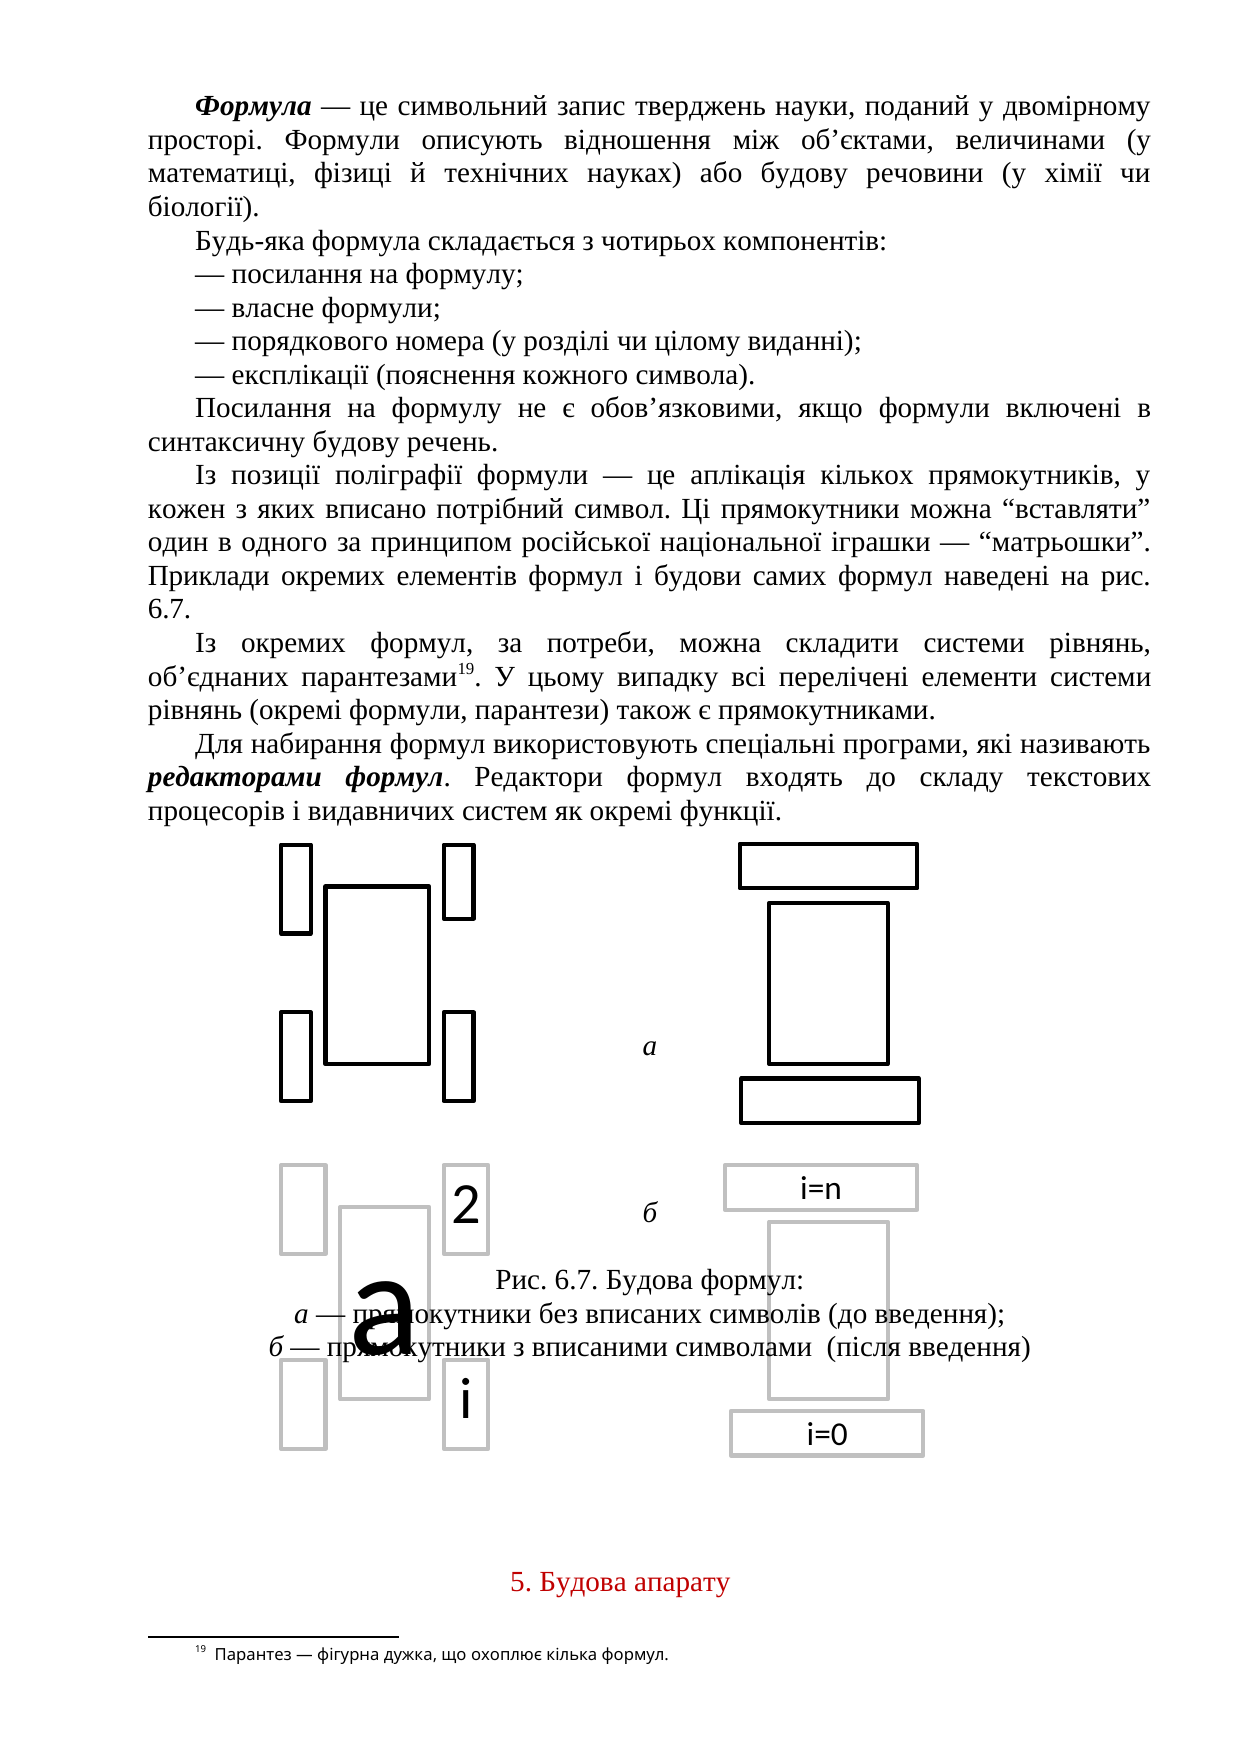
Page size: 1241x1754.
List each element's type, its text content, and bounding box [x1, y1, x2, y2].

text б [148, 1195, 1152, 1229]
text — порядкового номера (у розділі чи цілому виданні); [148, 323, 1152, 357]
text Формула — це символьний запис тверджень науки, поданий у двомірному просторі. Формули описують відношення між об’єктами, величинами (у математиці, фізиці й технічних науках) або будову речовини (у хімії чи біології). [148, 88, 1152, 223]
text 5. Будова апарату [88, 1564, 1152, 1598]
text Рис. 6.7. Будова формул: [148, 1262, 1152, 1296]
text а [148, 1028, 1152, 1061]
text а — прямокутники без вписаних символів (до введення); [148, 1296, 1152, 1329]
text б — прямокутники з вписаними символами (після введення) [148, 1329, 1152, 1363]
text — власне формули; [148, 290, 1152, 323]
text Посилання на формулу не є обов’язковими, якщо формули включені в синтаксичну будову речень. [148, 390, 1152, 457]
text Для набирання формул використовують спеціальні програми, які називають редакторами формул. Редактори формул входять до складу текстових процесорів і видавничих систем як окремі функції. [148, 726, 1152, 826]
text Із окремих формул, за потреби, можна складити системи рівнянь, об’єднаних парантезами. У цьому випадку всі перелічені елементи системи рівнянь (окремі формули, парантези) також є прямокутниками. [148, 625, 1152, 726]
text Із позиції поліграфії формули — це аплікація кількох прямокутників, у кожен з яких вписано потрібний символ. Ці прямокутники можна “вставляти” один в одного за принципом російської національної іграшки — “матрьошки”. Приклади окремих елементів формул і будови самих формул наведені на рис. 6.7. [148, 457, 1152, 625]
text — посилання на формулу; [148, 256, 1152, 290]
text — експлікації (пояснення кожного символа). [148, 357, 1152, 390]
text Будь-яка формула складається з чотирьох компонентів: [148, 223, 1152, 256]
